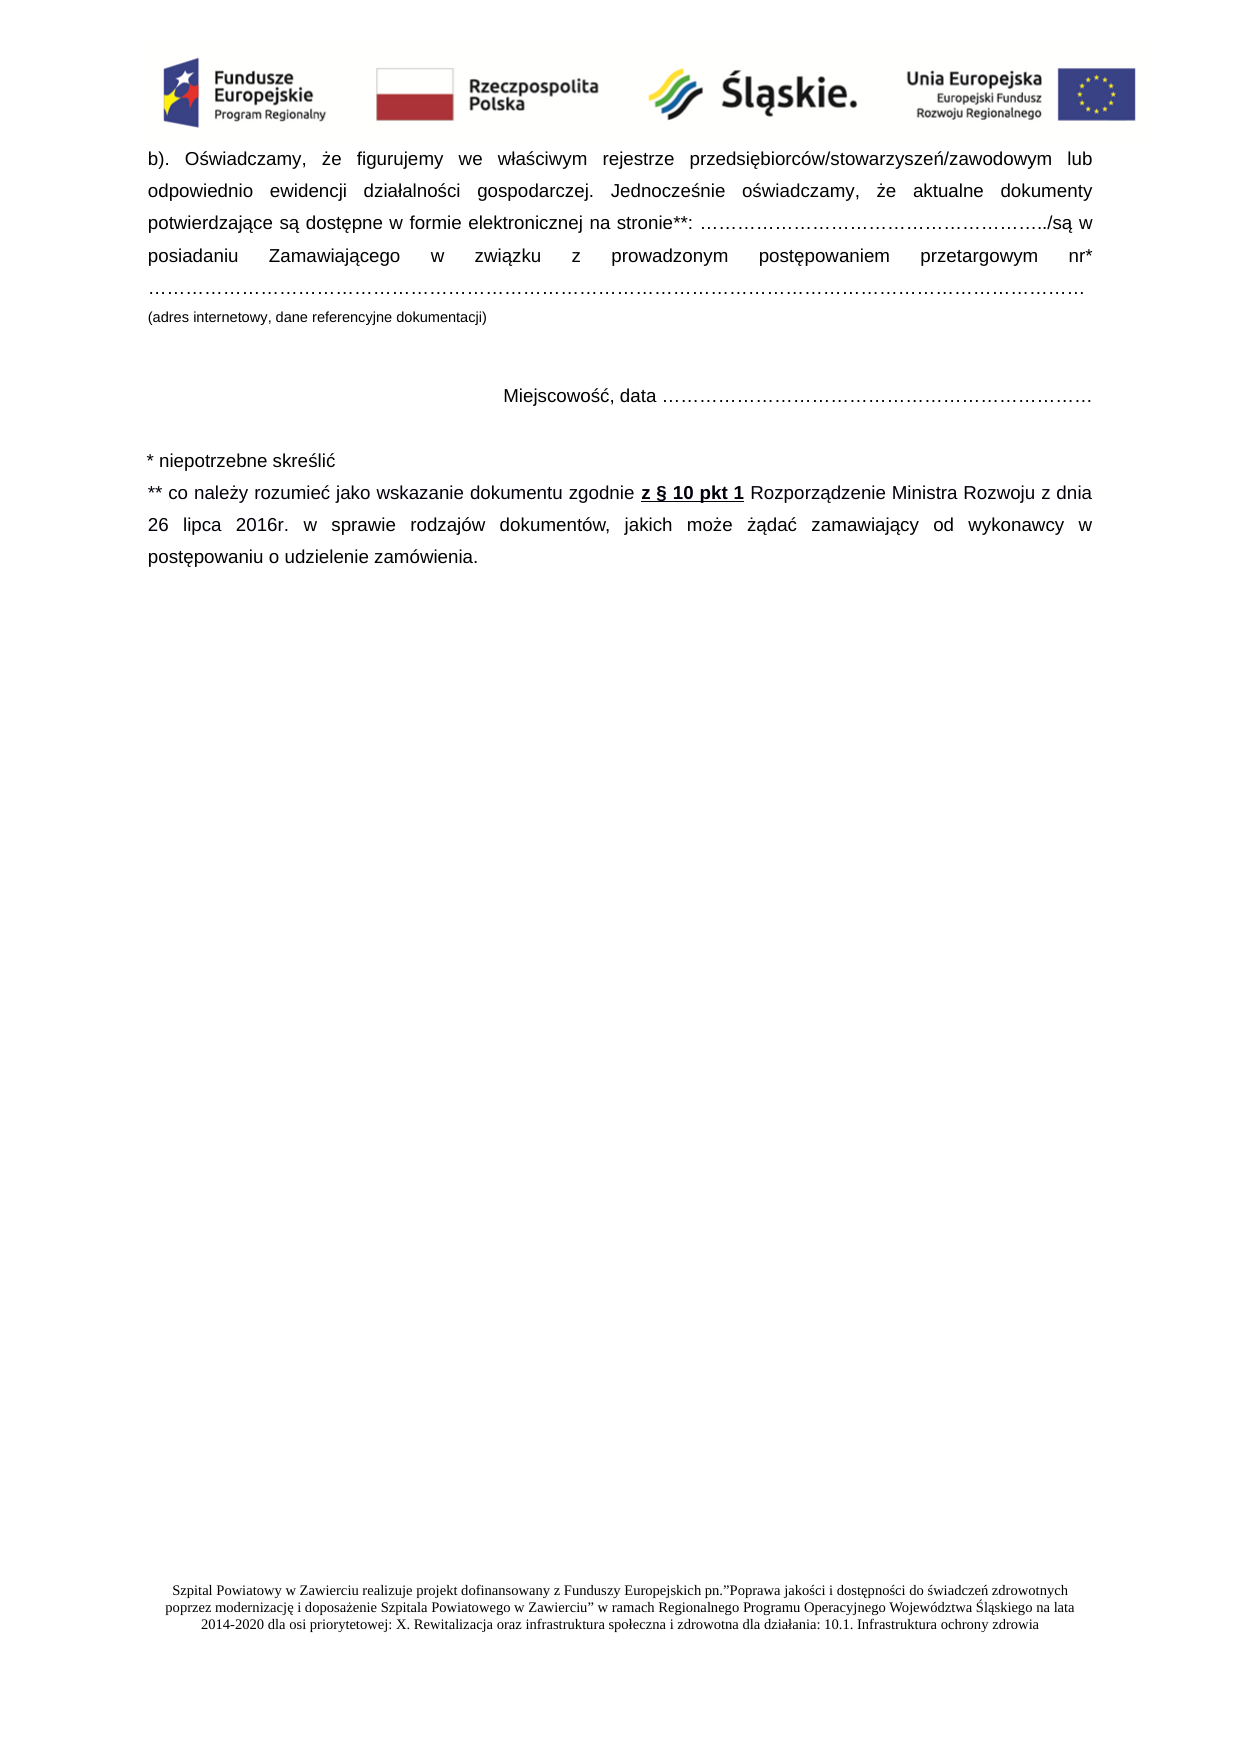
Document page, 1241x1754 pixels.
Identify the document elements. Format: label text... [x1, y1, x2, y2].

text Miejscowość, data …………………………………………………………… [148, 385, 1093, 406]
picture [147, 41, 1152, 143]
text ** co należy rozumieć jako wskazanie dokumentu zgodnie z § 10 pkt 1 Rozporządzenie Ministra Rozwoju z dnia 26 lipca 2016r. w sprawie rodzajów dokumentów, jakich może żądać zamawiający od wykonawcy w postępowaniu o udzielenie zamówienia. [148, 482, 1093, 568]
text (adres internetowy, dane referencyjne dokumentacji) [148, 309, 1093, 326]
text b). Oświadczamy, że figurujemy we właściwym rejestrze przedsiębiorców/stowarzyszeń/zawodowym lub odpowiednio ewidencji działalności gospodarczej. Jednocześnie oświadczamy, że aktualne dokumenty potwierdzające są dostępne w formie elektronicznej na stronie**: ………………………………………………../są w posiadaniu Zamawiającego w związku z prowadzonym postępowaniem przetargowym nr* …………………………………………………………………………………………………………………………………… [148, 148, 1093, 298]
text * niepotrzebne skreślić [146, 449, 1093, 471]
